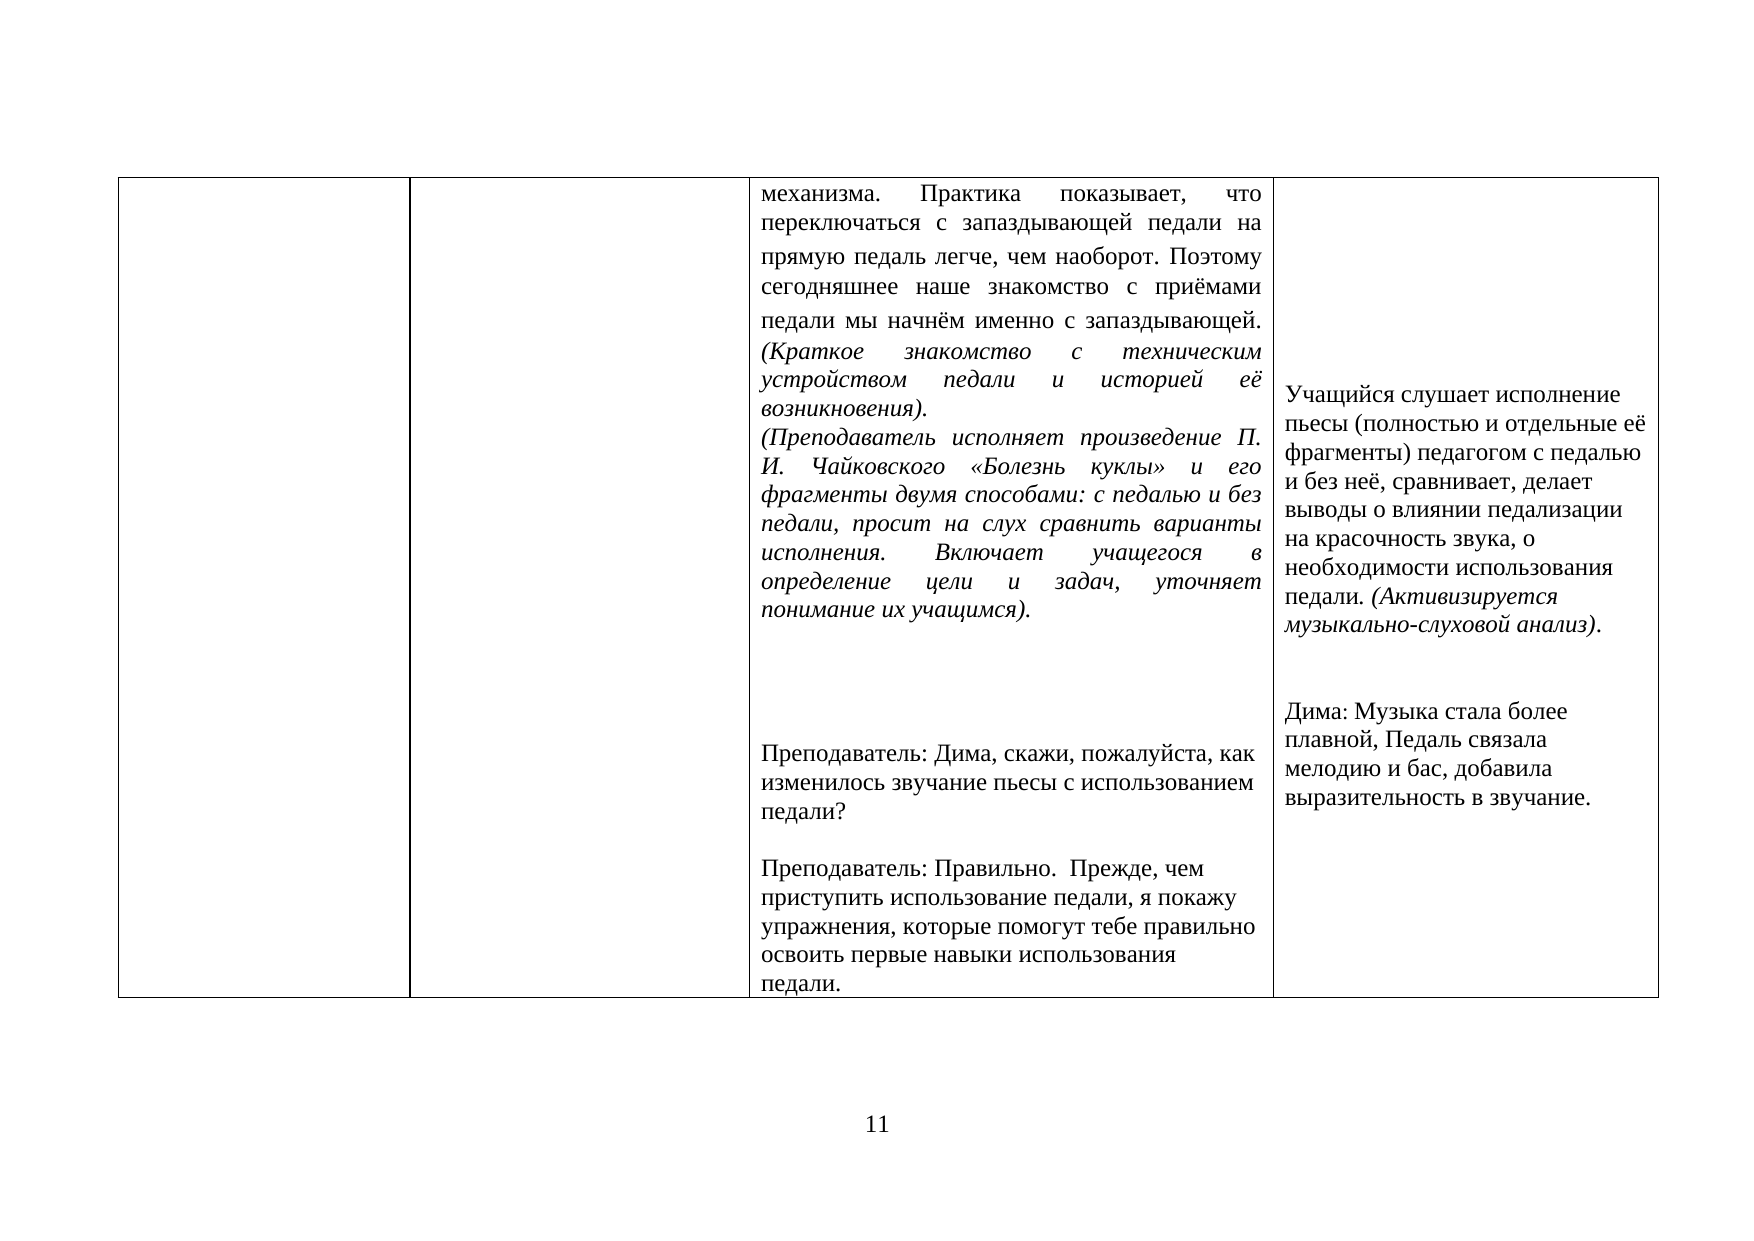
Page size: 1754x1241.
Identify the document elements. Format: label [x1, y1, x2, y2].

table_cell [411, 178, 749, 997]
table_cell [750, 178, 1273, 997]
table_cell [1274, 178, 1658, 997]
table_cell [119, 178, 409, 997]
